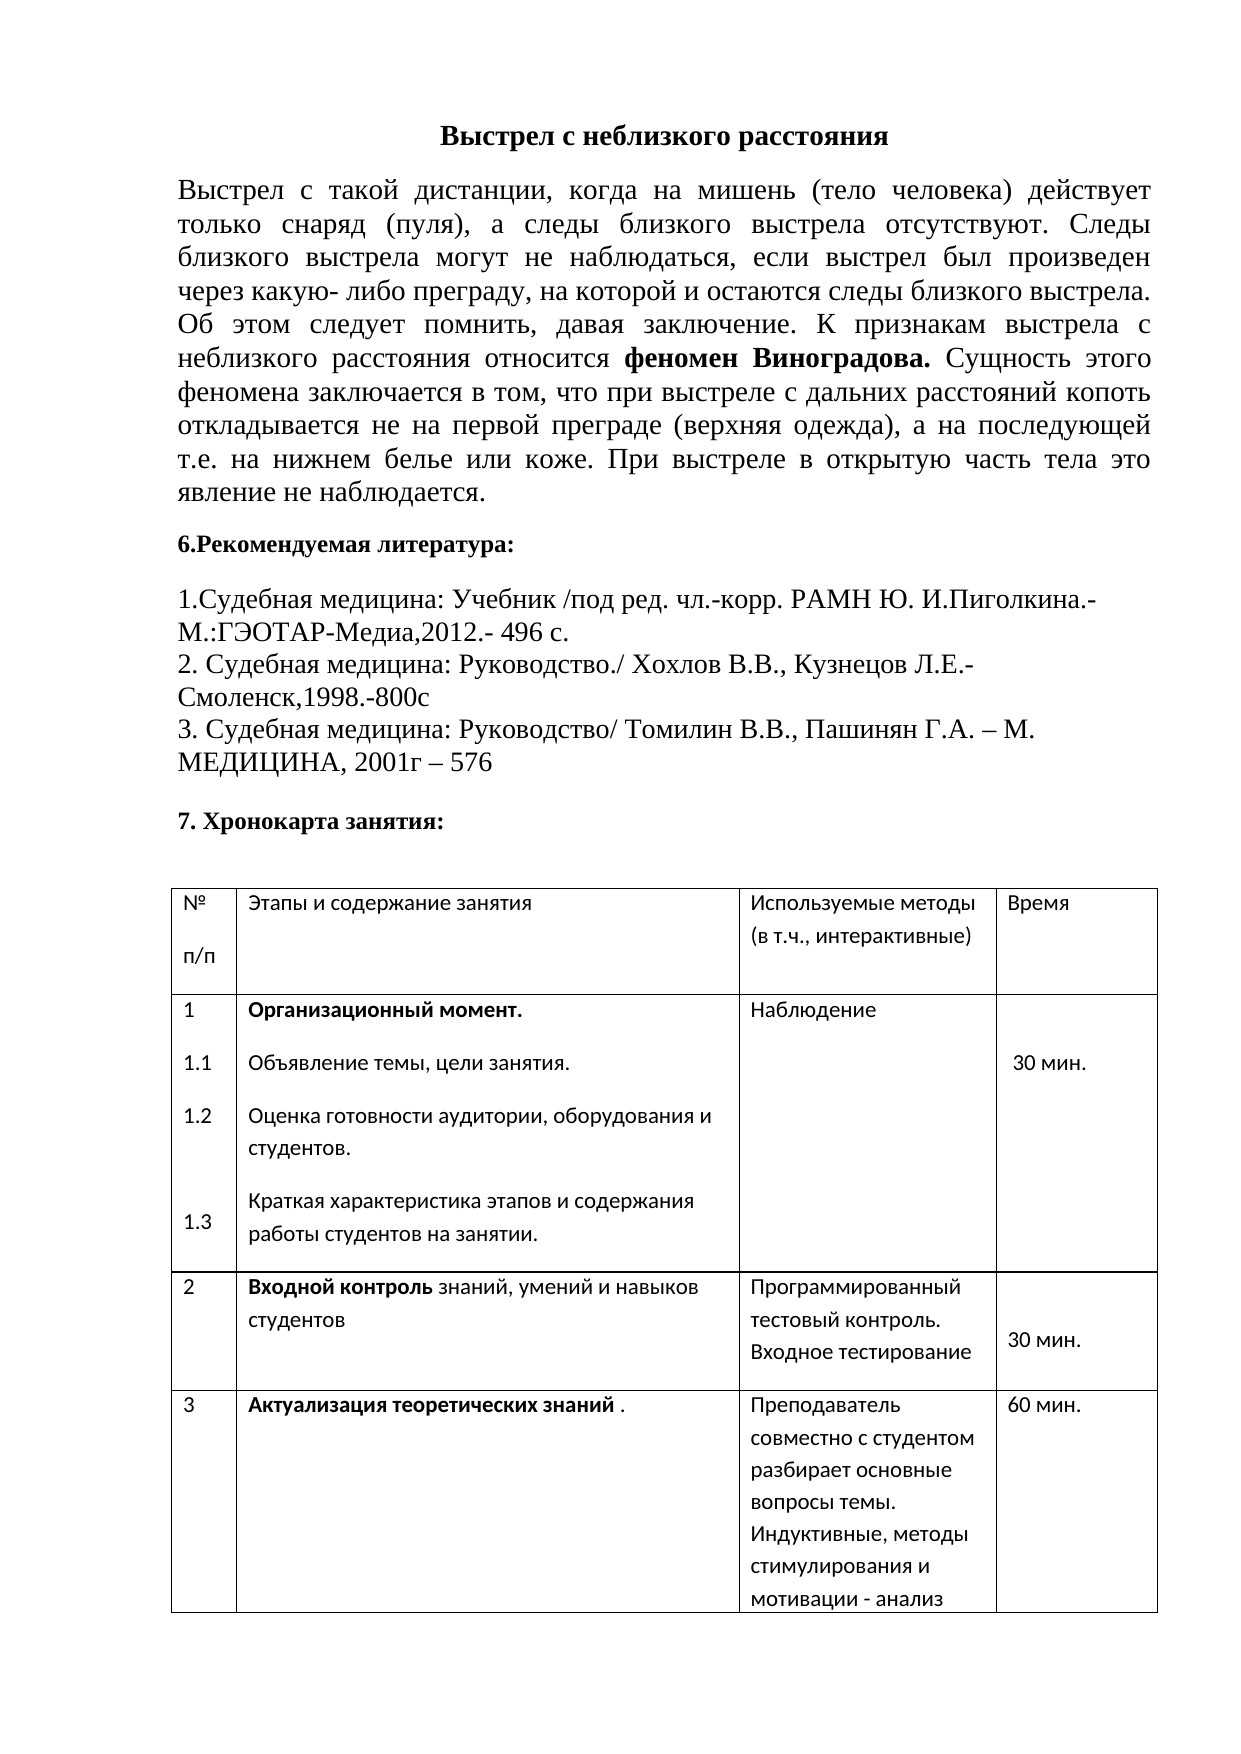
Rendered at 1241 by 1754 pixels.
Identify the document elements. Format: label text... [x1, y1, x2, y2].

text 6.Рекомендуемая литература: [177, 529, 1152, 557]
table_cell Программированный тестовый контроль. Входное тестирование [740, 1273, 996, 1389]
table_cell 2 [172, 1273, 236, 1389]
table_cell 30 мин. [997, 995, 1157, 1271]
table_cell 30 мин. [997, 1273, 1157, 1389]
text 1.Судебная медицина: Учебник /под ред. чл.-корр. РАМН Ю. И.Пиголкина.-М.:ГЭОТАР-Медиа,2012.- 496 с. [177, 583, 1152, 647]
table_cell 60 мин. [997, 1391, 1157, 1612]
table_cell 3 [172, 1391, 236, 1612]
text Выстрел с неблизкого расстояния [177, 118, 1152, 152]
table_cell Наблюдение [740, 995, 996, 1271]
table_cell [237, 1391, 739, 1612]
table_cell Входной контроль знаний, умений и навыков студентов [237, 1273, 739, 1389]
text 2. Судебная медицина: Руководство./ Хохлов В.В., Кузнецов Л.Е.-Смоленск,1998.-800с [177, 647, 1152, 712]
text 7. Хронокарта занятия: [177, 806, 1152, 834]
table_header Время [997, 889, 1157, 994]
table_header Используемые методы (в т.ч., интерактивные) [740, 889, 996, 994]
text Выстрел с такой дистанции, когда на мишень (тело человека) действует только снаряд (пуля), а следы близкого выстрела отсутствуют. Следы близкого выстрела могут не наблюдаться, если выстрел был произведен через какую- либо преграду, на которой и остаются следы близкого выстрела. Об этом следует помнить, давая заключение. К признакам выстрела с неблизкого расстояния относится феномен Виноградова. Сущность этого феномена заключается в том, что при выстреле с дальних расстояний копоть откладывается не на первой преграде (верхняя одежда), а на последующей т.е. на нижнем белье или коже. При выстреле в открытую часть тела это явление не наблюдается. [177, 172, 1152, 508]
text 3. Судебная медицина: Руководство/ Томилин В.В., Пашинян Г.А. – М. МЕДИЦИНА, 2001г – 576 [177, 712, 1152, 777]
table_header № п/п [172, 889, 236, 994]
table_header Этапы и содержание занятия [237, 889, 739, 994]
table_cell 1 1.1 1.2 1.3 [172, 995, 236, 1271]
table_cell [740, 1391, 996, 1612]
table_cell Организационный момент. Объявление темы, цели занятия. Оценка готовности аудитории, оборудования и студентов. Краткая характеристика этапов и содержания работы студентов на занятии. [237, 995, 739, 1271]
